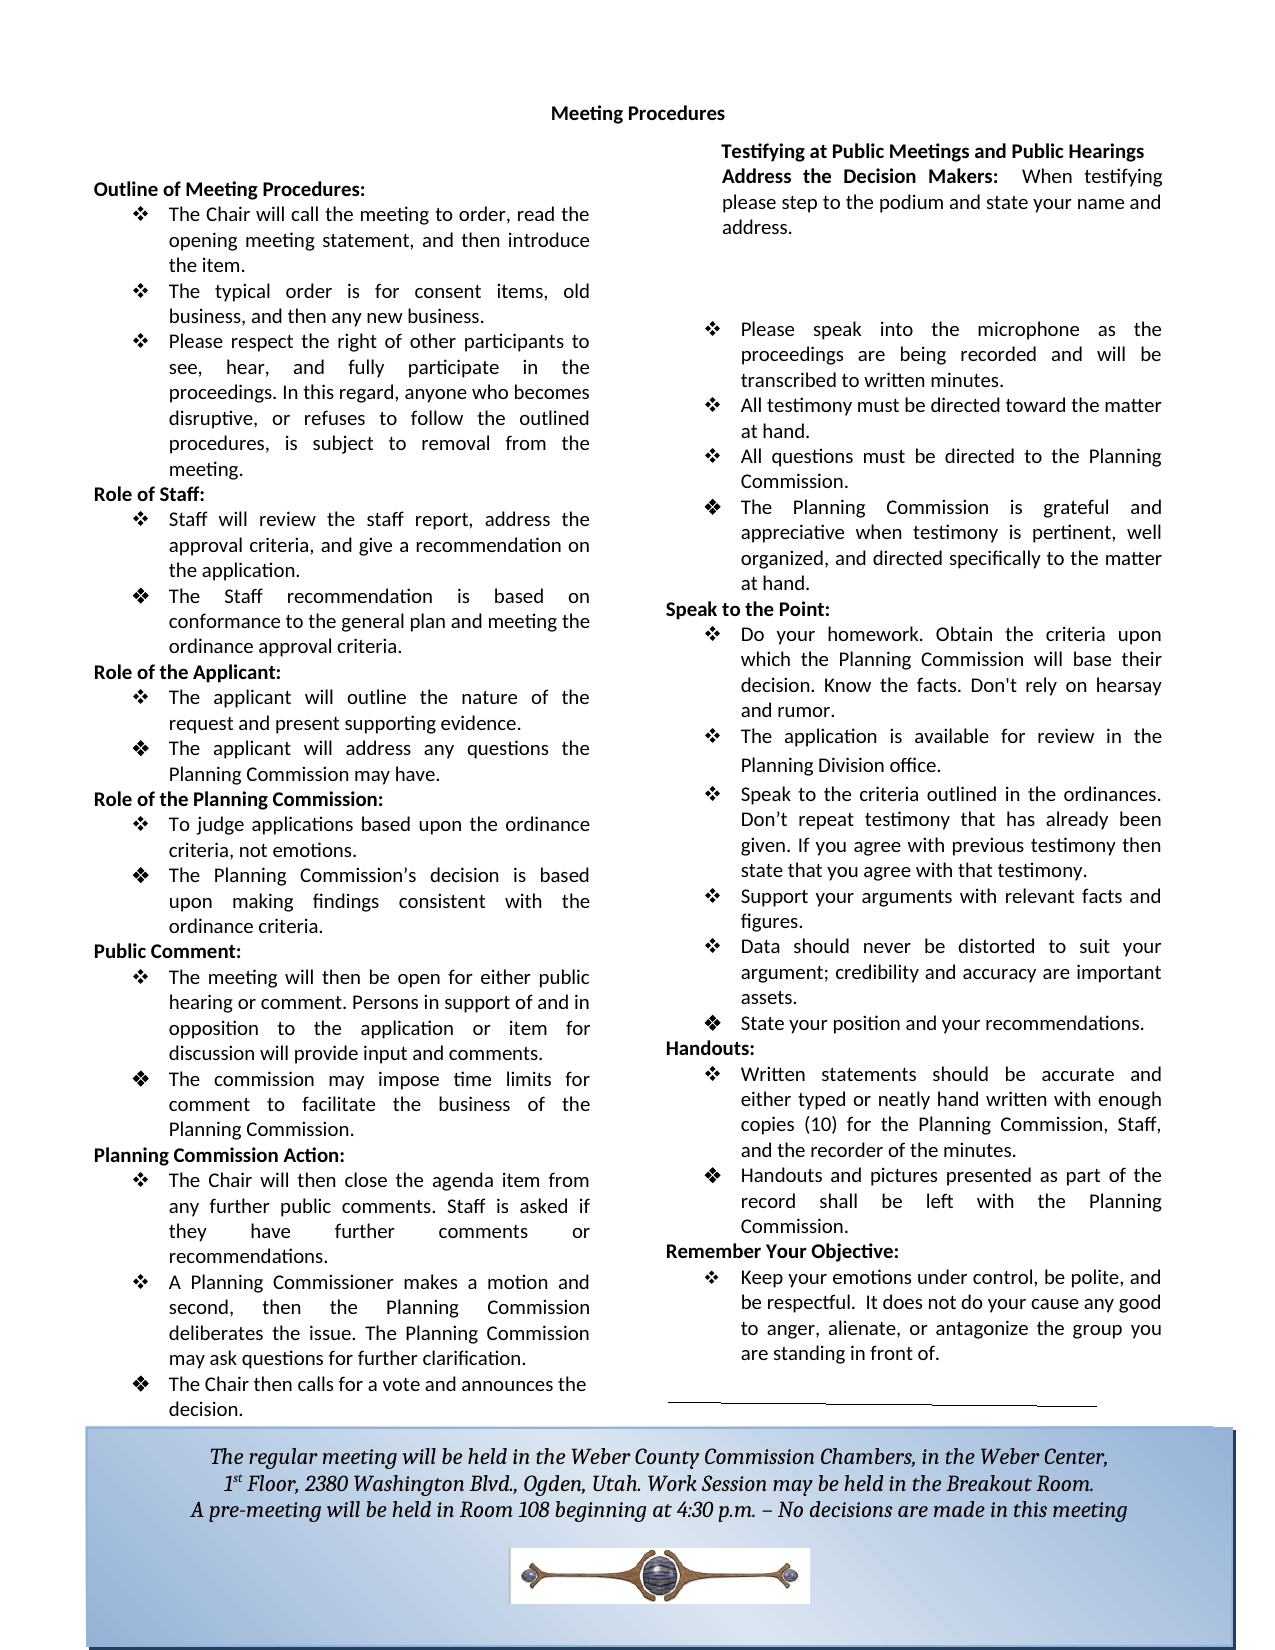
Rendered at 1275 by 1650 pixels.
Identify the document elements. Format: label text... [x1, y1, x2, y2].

list Written statements should be accurate and either typed or neatly hand written with enough copies (10) for the Planning Commission, Staff, and the recorder of the minutes. [703, 1061, 1162, 1162]
text Role of the Planning Commission: [94, 786, 591, 812]
list State your position and your recommendations. [703, 1010, 1162, 1035]
list The Planning Commission’s decision is based upon making findings consistent with the ordinance criteria. [131, 862, 591, 939]
text Testifying at Public Meetings and Public Hearings [703, 138, 1162, 164]
text Remember Your Objective: [666, 1239, 1162, 1264]
text Address the Decision Makers: When testifying please step to the podium and state your name and address. [722, 164, 1162, 240]
text Role of Staff: [94, 481, 591, 507]
list The application is available for review in the Planning Division office. [703, 723, 1162, 777]
list The Planning Commission is grateful and appreciative when testimony is pertinent, well organized, and directed specifically to the matter at hand. [703, 494, 1162, 596]
list The Staff recommendation is based on conformance to the general plan and meeting the ordinance approval criteria. [131, 583, 591, 659]
text Meeting Procedures [0, 100, 1162, 126]
text Handouts: [666, 1035, 1162, 1061]
picture [508, 1548, 811, 1604]
list To judge applications based upon the ordinance criteria, not emotions. [131, 812, 591, 862]
list The commission may impose time limits for comment to facilitate the business of the Planning Commission. [131, 1066, 591, 1142]
list The Chair then calls for a vote and announces the decision. [131, 1371, 591, 1422]
list Data should never be distorted to suit your argument; credibility and accuracy are important assets. [703, 934, 1162, 1010]
list Speak to the criteria outlined in the ordinances. Don’t repeat testimony that has already been given. If you agree with previous testimony then state that you agree with that testimony. [703, 781, 1162, 883]
list The applicant will outline the nature of the request and present supporting evidence. [131, 684, 591, 735]
list Handouts and pictures presented as part of the record shall be left with the Planning Commission. [703, 1162, 1162, 1239]
list All testimony must be directed toward the matter at hand. [703, 392, 1162, 443]
list A Planning Commissioner makes a motion and second, then the Planning Commission deliberates the issue. The Planning Commission may ask questions for further clarification. [131, 1269, 591, 1371]
list Please speak into the microphone as the proceedings are being recorded and will be transcribed to written minutes. [703, 316, 1162, 392]
text Speak to the Point: [666, 596, 1162, 621]
list The meeting will then be open for either public hearing or comment. Persons in support of and in opposition to the application or item for discussion will provide input and comments. [131, 964, 591, 1066]
list Support your arguments with relevant facts and figures. [703, 883, 1162, 934]
list The applicant will address any questions the Planning Commission may have. [131, 735, 591, 786]
text Public Comment: [94, 939, 591, 964]
list The Chair will then close the agenda item from any further public comments. Staff is asked if they have further comments or recommendations. [131, 1167, 591, 1269]
list Keep your emotions under control, be polite, and be respectful. It does not do your cause any good to anger, alienate, or antagonize the group you are standing in front of. [703, 1264, 1162, 1366]
list Do your homework. Obtain the criteria upon which the Planning Commission will base their decision. Know the facts. Don't rely on hearsay and rumor. [703, 621, 1162, 723]
text Planning Commission Action: [94, 1142, 591, 1167]
list The Chair will call the meeting to order, read the opening meeting statement, and then introduce the item. [131, 202, 591, 278]
list The typical order is for consent items, old business, and then any new business. [131, 278, 591, 329]
text Outline of Meeting Procedures: [94, 176, 591, 202]
list All questions must be directed to the Planning Commission. [703, 443, 1162, 494]
list Staff will review the staff report, address the approval criteria, and give a recommendation on the application. [131, 507, 591, 583]
text Role of the Applicant: [94, 659, 591, 684]
list Please respect the right of other participants to see, hear, and fully participate in the proceedings. In this regard, anyone who becomes disruptive, or refuses to follow the outlined procedures, is subject to removal from the meeting. [131, 329, 591, 481]
